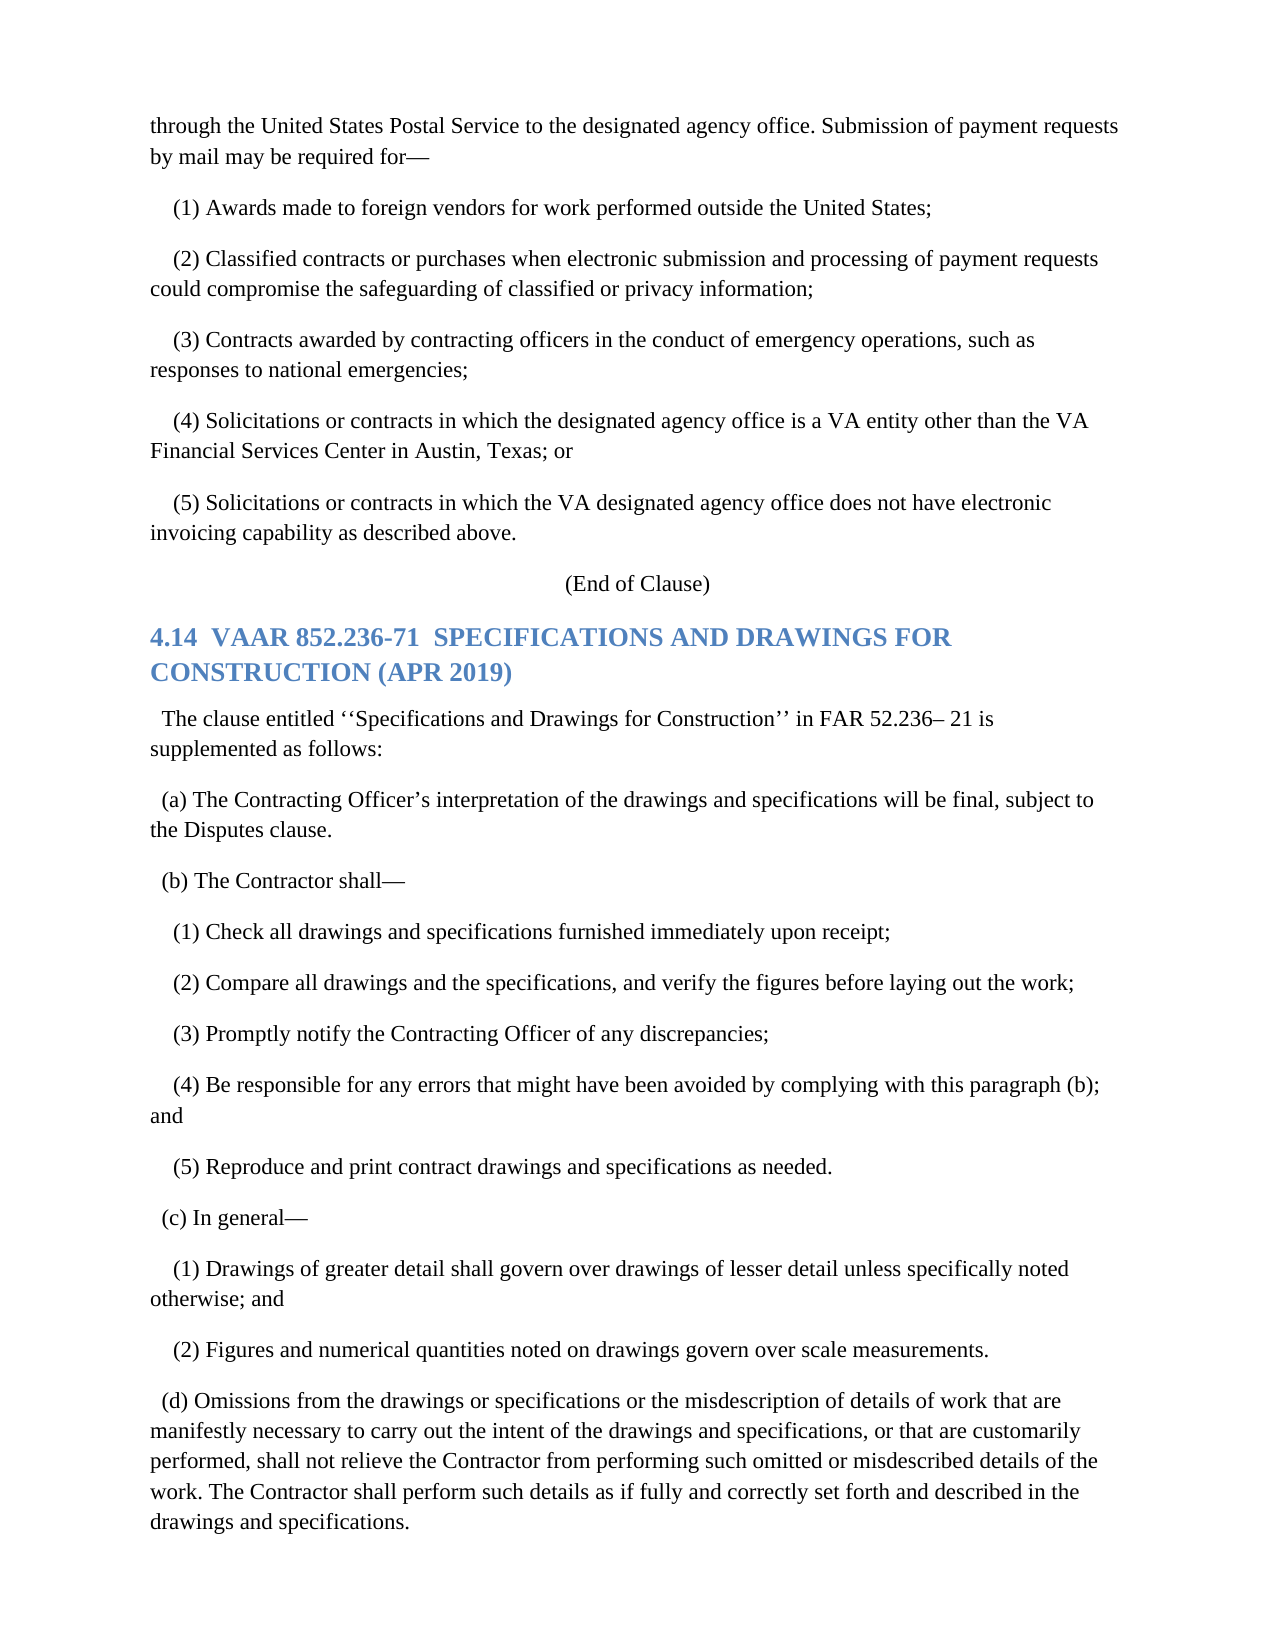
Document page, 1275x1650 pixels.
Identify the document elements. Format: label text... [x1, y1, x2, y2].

text (4) Be responsible for any errors that might have been avoided by complying with this paragraph (b); and [150, 1071, 1125, 1128]
text (1) Awards made to foreign vendors for work performed outside the United States; [150, 194, 1125, 220]
text (2) Classified contracts or purchases when electronic submission and processing of payment requests could compromise the safeguarding of classified or privacy information; [150, 245, 1125, 301]
text (2) Figures and numerical quantities noted on drawings govern over scale measurements. [150, 1336, 1125, 1362]
text (3) Promptly notify the Contracting Officer of any discrepancies; [150, 1020, 1125, 1047]
text (b) The Contractor shall— [150, 867, 1125, 894]
text (End of Clause) [150, 570, 1125, 596]
text (c) In general— [150, 1204, 1125, 1230]
text (3) Contracts awarded by contracting officers in the conduct of emergency operations, such as responses to national emergencies; [150, 326, 1125, 383]
text (4) Solicitations or contracts in which the designated agency office is a VA entity other than the VA Financial Services Center in Austin, Texas; or [150, 407, 1125, 464]
text (5) Solicitations or contracts in which the VA designated agency office does not have electronic invoicing capability as described above. [150, 488, 1125, 545]
text The clause entitled ‘‘Specifications and Drawings for Construction’’ in FAR 52.236– 21 is supplemented as follows: [150, 705, 1125, 761]
text (1) Drawings of greater detail shall govern over drawings of lesser detail unless specifically noted otherwise; and [150, 1255, 1125, 1311]
text (d) Omissions from the drawings or specifications or the misdescription of details of work that are manifestly necessary to carry out the intent of the drawings and specifications, or that are customarily performed, shall not relieve the Contractor from performing such omitted or misdescribed details of the work. The Contractor shall perform such details as if fully and correctly set forth and described in the drawings and specifications. [150, 1387, 1125, 1534]
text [150, 112, 1125, 169]
text (5) Reproduce and print contract drawings and specifications as needed. [150, 1153, 1125, 1179]
text (1) Check all drawings and specifications furnished immediately upon receipt; [150, 918, 1125, 945]
subtitle 4.14 VAAR 852.236-71 SPECIFICATIONS AND DRAWINGS FOR CONSTRUCTION (APR 2019) [150, 621, 1125, 688]
text (a) The Contracting Officer’s interpretation of the drawings and specifications will be final, subject to the Disputes clause. [150, 786, 1125, 843]
text (2) Compare all drawings and the specifications, and verify the figures before laying out the work; [150, 969, 1125, 996]
